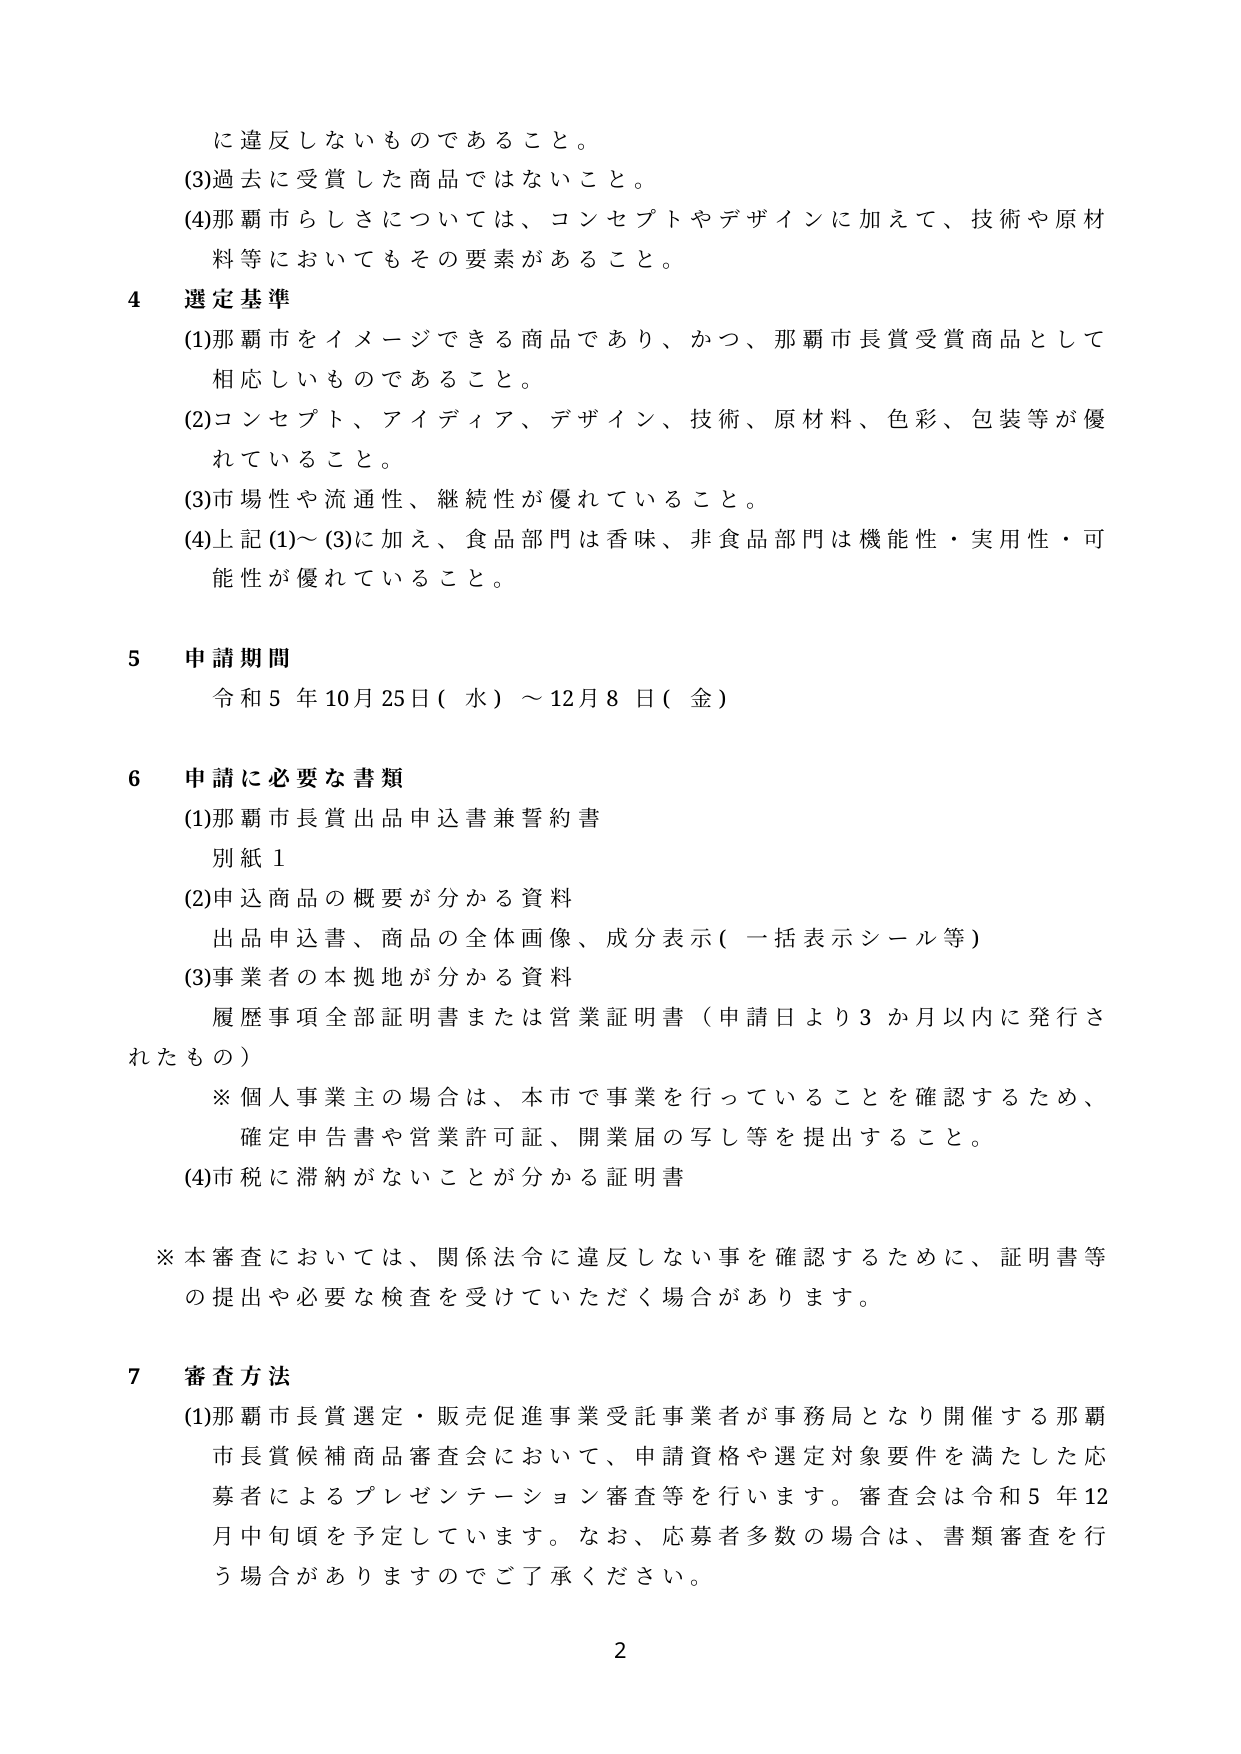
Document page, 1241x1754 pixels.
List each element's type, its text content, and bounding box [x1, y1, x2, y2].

text 5 申請期間 [128, 637, 1112, 677]
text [203, 119, 1112, 158]
text 出品申込書、商品の全体画像、成分表示(一括表示シール等) [128, 917, 1112, 956]
text ※本審査においては、関係法令に違反しない事を確認するために、証明書等の提出や必要な検査を受けていただく場合があります。 [153, 1236, 1112, 1316]
text (1)那覇市長賞選定・販売促進事業受託事業者が事務局となり開催する那覇市長賞候補商品審査会において、申請資格や選定対象要件を満たした応募者によるプレゼンテーション審査等を行います。審査会は令和5年12月中旬頃を予定しています。なお、応募者多数の場合は、書類審査を行う場合がありますのでご了承ください。 [178, 1395, 1112, 1595]
text (4)市税に滞納がないことが分かる証明書 [128, 1156, 1112, 1196]
text (4)那覇市らしさについては、コンセプトやデザインに加えて、技術や原材料等においてもその要素があること。 [178, 198, 1112, 278]
text (1)那覇市をイメージできる商品であり、かつ、那覇市長賞受賞商品として相応しいものであること。 [178, 318, 1112, 398]
text 令和5年10月25日(水)～12月8日(金) [128, 677, 1112, 717]
text 6 申請に必要な書類 [128, 757, 1112, 797]
text (4)上記(1)～(3)に加え、食品部門は香味、非食品部門は機能性・実用性・可能性が優れていること。 [178, 518, 1112, 597]
text ※個人事業主の場合は、本市で事業を行っていることを確認するため、確定申告書や営業許可証、開業届の写し等を提出すること。 [206, 1076, 1112, 1156]
text 7 審査方法 [128, 1355, 1112, 1395]
text (2)申込商品の概要が分かる資料 [128, 877, 1112, 917]
text (3)過去に受賞した商品ではないこと。 [128, 158, 1112, 198]
text (1)那覇市長賞出品申込書兼誓約書 [128, 797, 1112, 837]
text 別紙１ [128, 837, 1112, 877]
text (2)コンセプト、アイディア、デザイン、技術、原材料、色彩、包装等が優れていること。 [178, 398, 1112, 478]
text 履歴事項全部証明書または営業証明書（申請日より3か月以内に発行されたもの） [128, 996, 1112, 1076]
text (3)事業者の本拠地が分かる資料 [128, 956, 1112, 996]
text 4 選定基準 [128, 278, 1112, 318]
text (3)市場性や流通性、継続性が優れていること。 [178, 478, 1112, 518]
